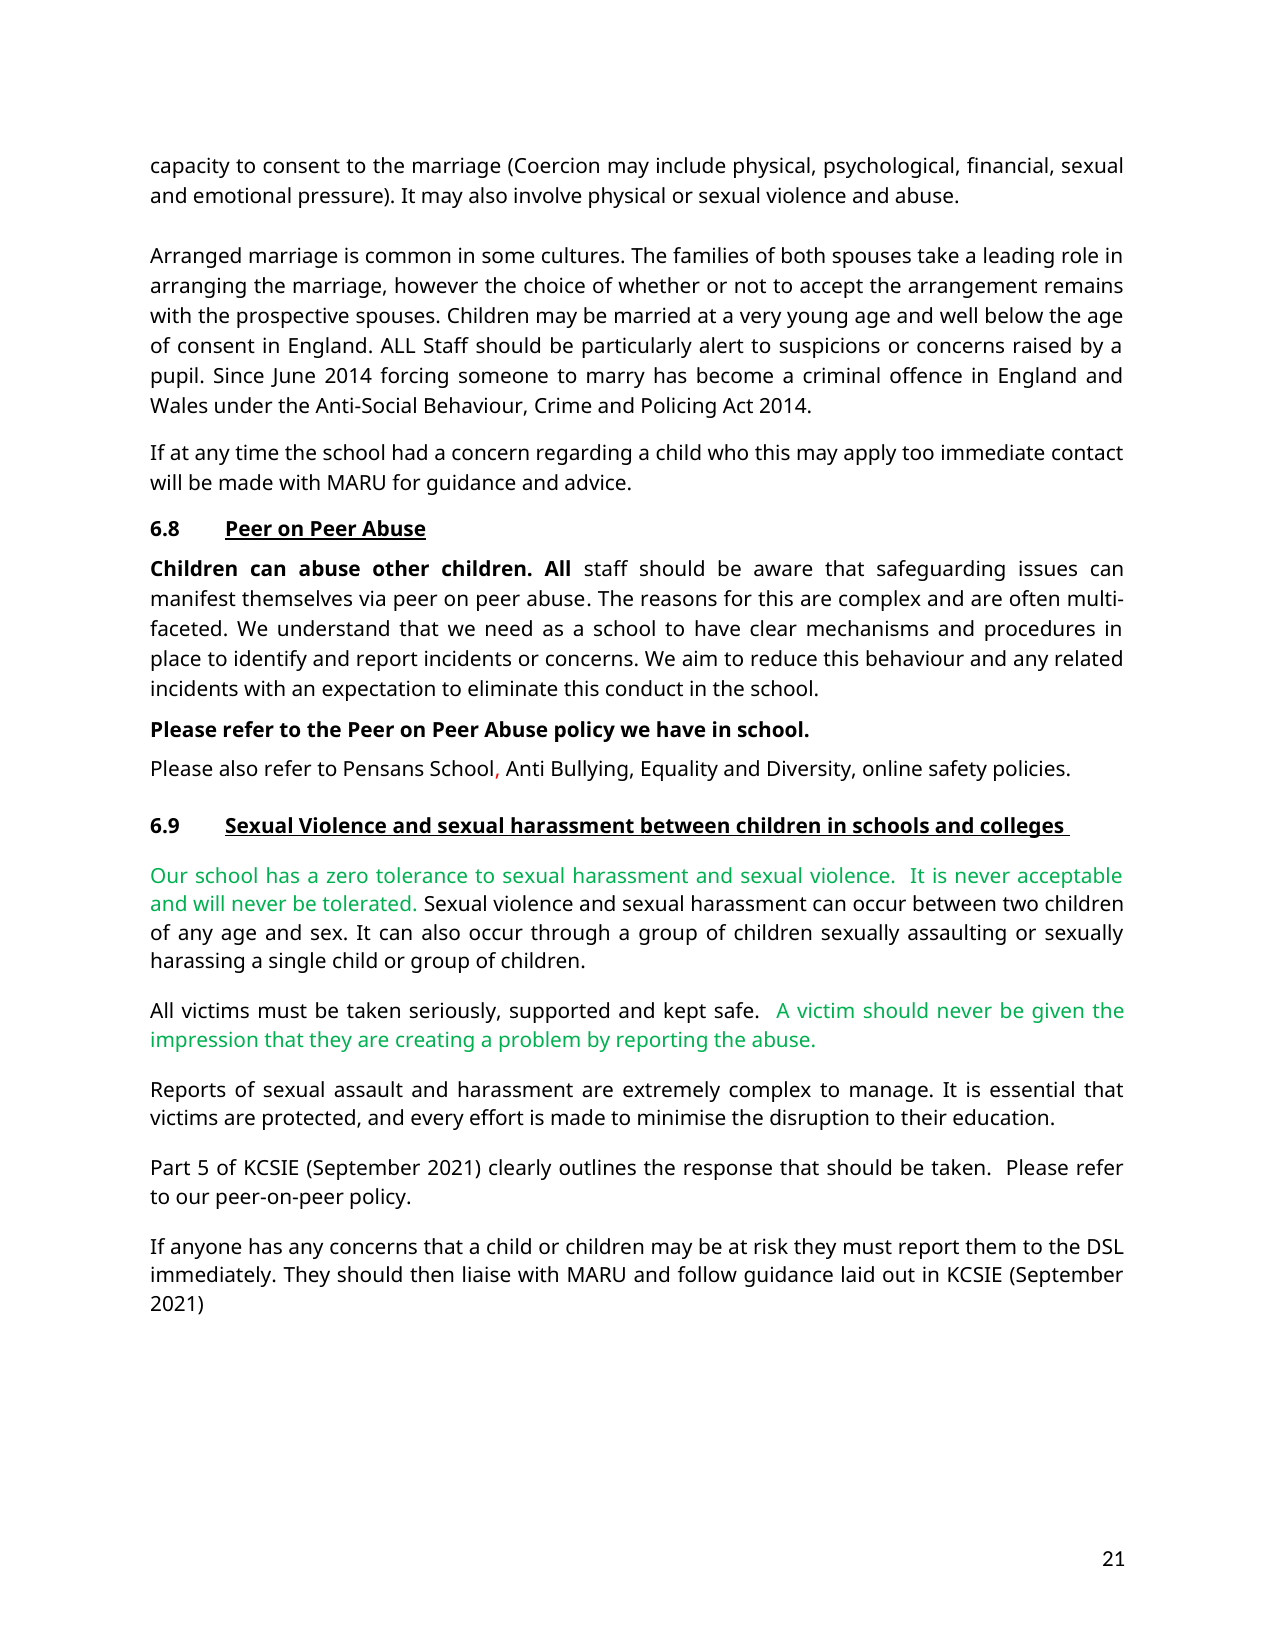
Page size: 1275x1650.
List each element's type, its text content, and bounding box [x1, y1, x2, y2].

text Please also refer to Pensans School, Anti Bullying, Equality and Diversity, online safety policies. [150, 754, 1125, 782]
list Peer on Peer Abuse [150, 514, 1125, 543]
text Arranged marriage is common in some cultures. The families of both spouses take a leading role in arranging the marriage, however the choice of whether or not to accept the arrangement remains with the prospective spouses. Children may be married at a very young age and well below the age of consent in England. ALL Staff should be particularly alert to suspicions or concerns raised by a pupil. Since June 2014 forcing someone to marry has become a criminal offence in England and Wales under the Anti-Social Behaviour, Crime and Policing Act 2014. [150, 239, 1125, 419]
text Please refer to the Peer on Peer Abuse policy we have in school. [150, 713, 1125, 743]
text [150, 150, 1125, 210]
text Reports of sexual assault and harassment are extremely complex to manage. It is essential that victims are protected, and every effort is made to minimise the disruption to their education. [150, 1075, 1125, 1132]
text If anyone has any concerns that a child or children may be at risk they must report them to the DSL immediately. They should then liaise with MARU and follow guidance laid out in KCSIE (September 2021) [150, 1232, 1125, 1317]
text If at any time the school had a concern regarding a child who this may apply too immediate contact will be made with MARU for guidance and advice. [150, 437, 1125, 497]
text All victims must be taken seriously, supported and kept safe. A victim should never be given the impression that they are creating a problem by reporting the abuse. [150, 996, 1125, 1053]
text Our school has a zero tolerance to sexual harassment and sexual violence. It is never acceptable and will never be tolerated. Sexual violence and sexual harassment can occur between two children of any age and sex. It can also occur through a group of children sexually assaulting or sexually harassing a single child or group of children. [150, 861, 1125, 974]
text Part 5 of KCSIE (September 2021) clearly outlines the response that should be taken. Please refer to our peer-on-peer policy. [150, 1153, 1125, 1210]
text Children can abuse other children. All staff should be aware that safeguarding issues can manifest themselves via peer on peer abuse. The reasons for this are complex and are often multi-faceted. We understand that we need as a school to have clear mechanisms and procedures in place to identify and report incidents or concerns. We aim to reduce this behaviour and any related incidents with an expectation to eliminate this conduct in the school. [150, 553, 1125, 703]
list Sexual Violence and sexual harassment between children in schools and colleges [150, 811, 1125, 839]
